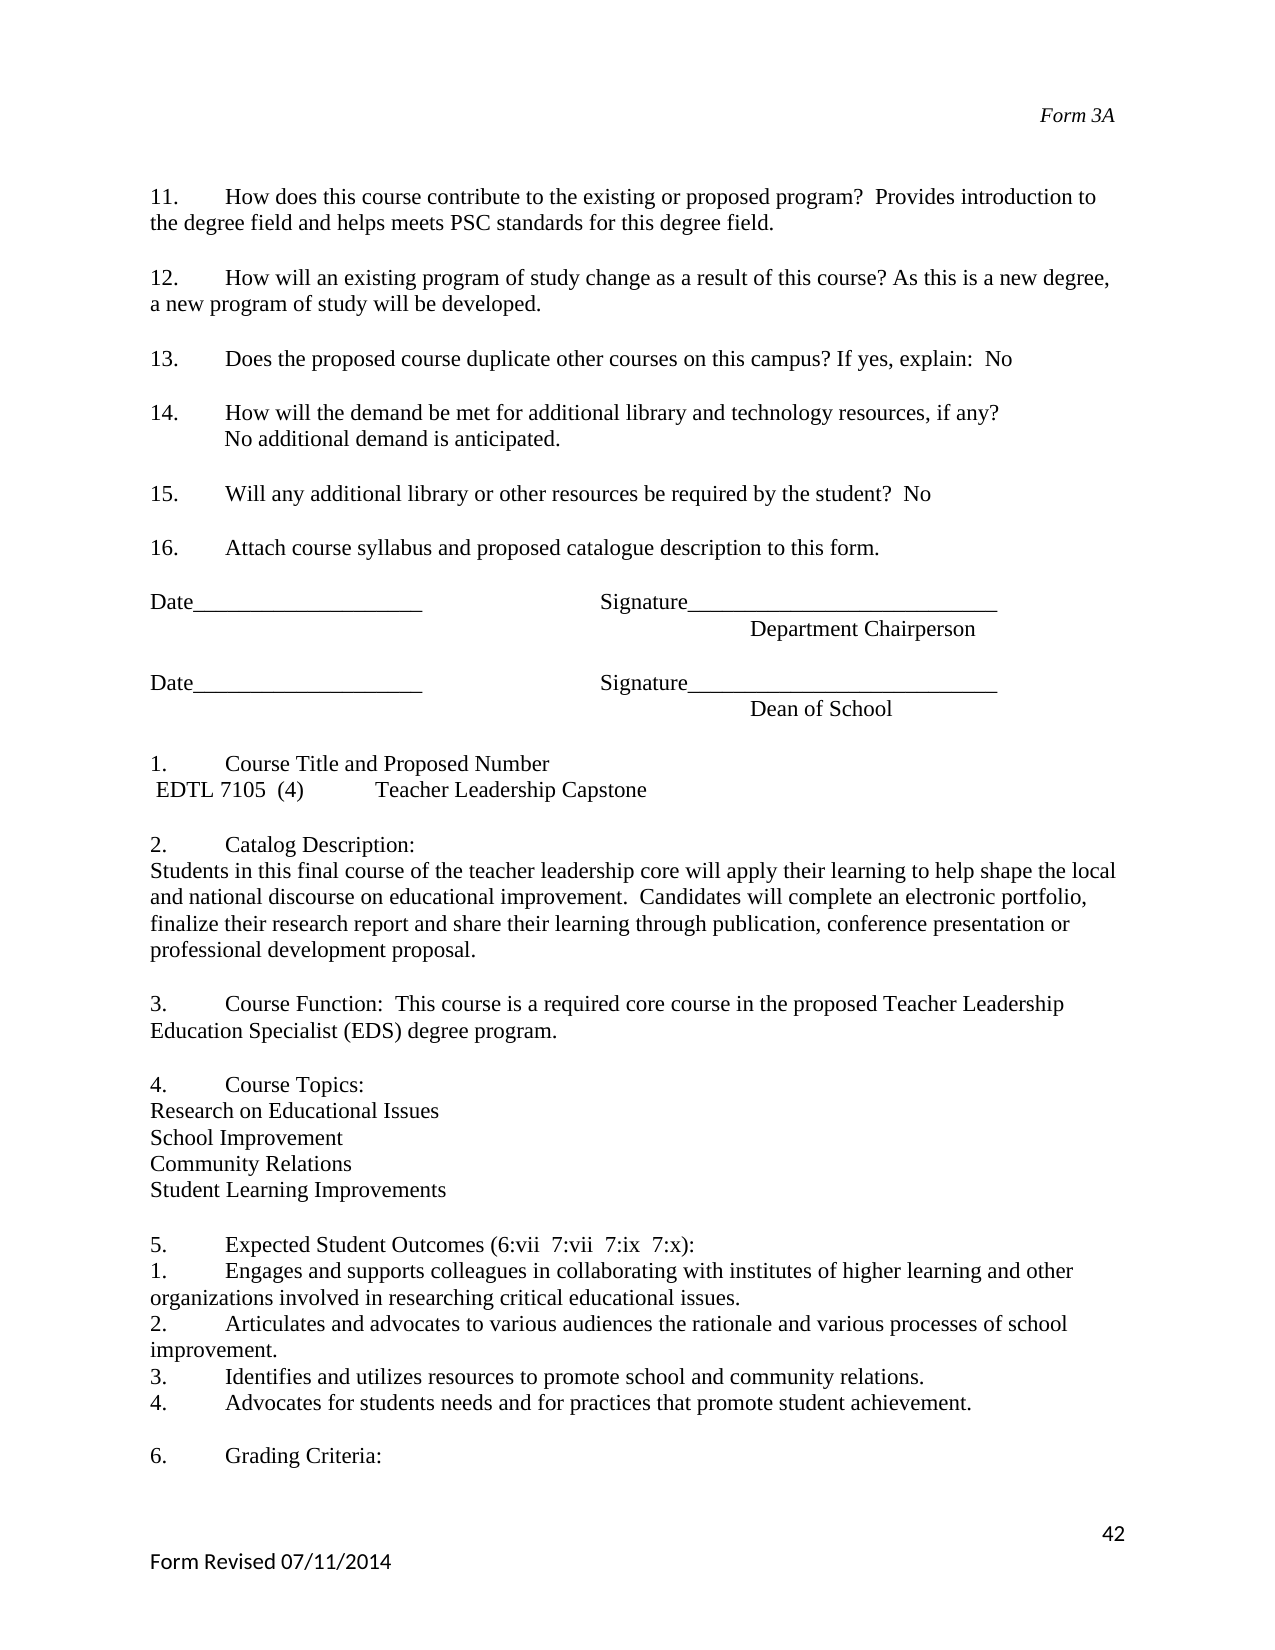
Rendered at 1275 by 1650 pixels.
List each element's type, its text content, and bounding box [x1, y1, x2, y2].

text 13. Does the proposed course duplicate other courses on this campus? If yes, explain: No [150, 344, 1125, 371]
text 15. Will any additional library or other resources be required by the student? No [150, 480, 1125, 506]
text 2. Articulates and advocates to various audiences the rationale and various processes of school improvement. [150, 1310, 1125, 1363]
text Research on Educational Issues [150, 1097, 1125, 1124]
text 4. Course Topics: [150, 1071, 1125, 1097]
text School Improvement [150, 1124, 1125, 1150]
text EDTL 7105 (4) Teacher Leadership Capstone [150, 776, 1125, 803]
text 16. Attach course syllabus and proposed catalogue description to this form. [150, 534, 1125, 560]
text 1. Engages and supports colleagues in collaborating with institutes of higher learning and other organizations involved in researching critical educational issues. [150, 1257, 1125, 1310]
text 5. Expected Student Outcomes (6:vii 7:vii 7:ix 7:x): [150, 1231, 1125, 1257]
text 12. How will an existing program of study change as a result of this course? As this is a new degree, a new program of study will be developed. [150, 264, 1125, 317]
text Student Learning Improvements [150, 1177, 1125, 1203]
text 4. Advocates for students needs and for practices that promote student achievement. [150, 1389, 1125, 1415]
text No additional demand is anticipated. [150, 425, 1125, 452]
text Date____________________ Signature___________________________ [150, 588, 1125, 615]
text 1. Course Title and Proposed Number [150, 750, 1125, 776]
text Department Chairperson [150, 615, 1125, 641]
text Students in this final course of the teacher leadership core will apply their learning to help shape the local and national discourse on educational improvement. Candidates will complete an electronic portfolio, finalize their research report and share their learning through publication, conference presentation or professional development proposal. [150, 857, 1125, 962]
text 14. How will the demand be met for additional library and technology resources, if any? [150, 399, 1125, 425]
text 6. Grading Criteria: [150, 1442, 1125, 1468]
text Community Relations [150, 1150, 1125, 1177]
text 2. Catalog Description: [150, 831, 1125, 857]
text Date____________________ Signature___________________________ [150, 669, 1125, 696]
text 3. Course Function: This course is a required core course in the proposed Teacher Leadership Education Specialist (EDS) degree program. [150, 990, 1125, 1043]
text 3. Identifies and utilizes resources to promote school and community relations. [150, 1363, 1125, 1389]
text Dean of School [150, 696, 1125, 722]
text 11. How does this course contribute to the existing or proposed program? Provides introduction to the degree field and helps meets PSC standards for this degree field. [150, 183, 1125, 236]
